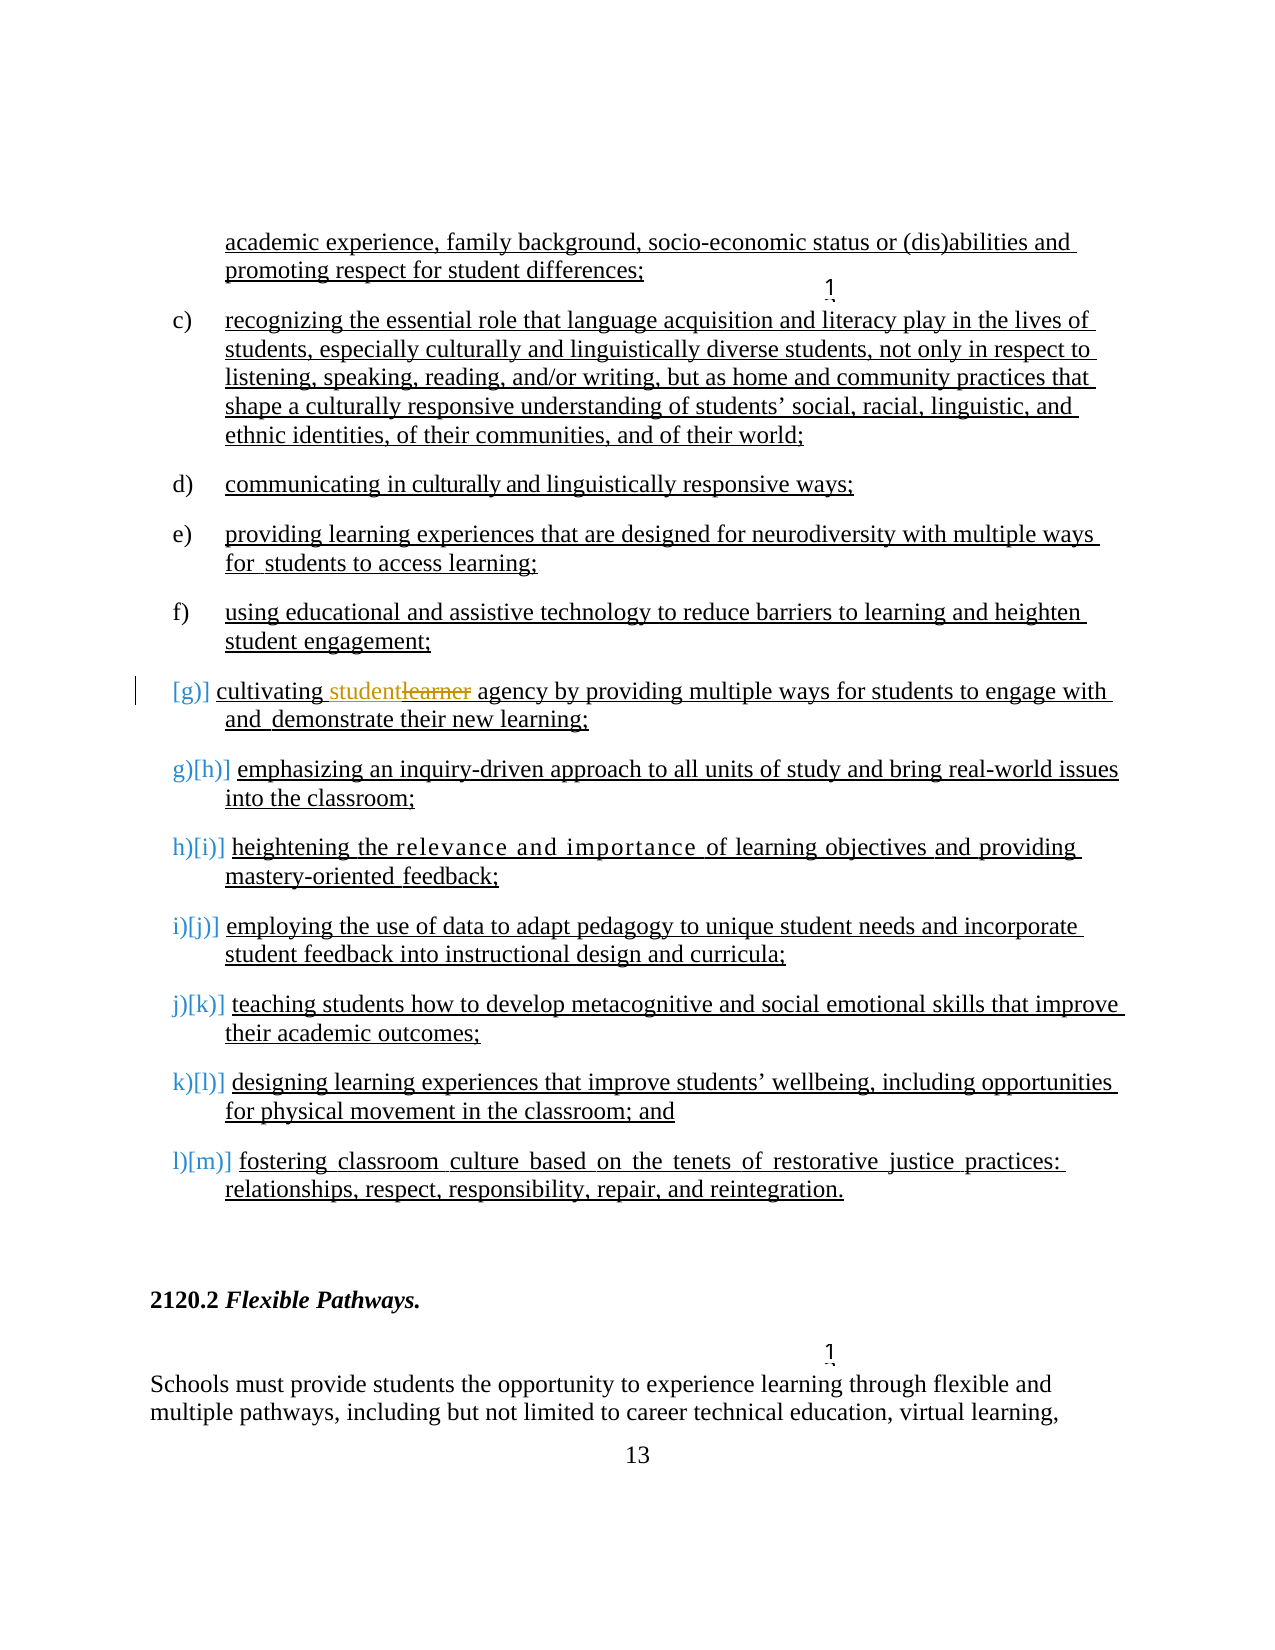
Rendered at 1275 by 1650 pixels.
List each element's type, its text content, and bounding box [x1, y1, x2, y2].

list teaching students how to develop metacognitive and social emotional skills that improve their academic outcomes; [172, 989, 1125, 1047]
list using educational and assistive technology to reduce barriers to learning and heighten student engagement; [172, 597, 1125, 655]
list heightening the relevance and importance of learning objectives and providing mastery-oriented feedback; [172, 832, 1125, 890]
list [172, 227, 1125, 284]
list designing learning experiences that improve students’ wellbeing, including opportunities for physical movement in the classroom; and [172, 1067, 1125, 1125]
list cultivating agency by providing multiple ways for students to engage with and demonstrate their new learning; [172, 676, 1125, 733]
list providing learning experiences that are designed for neurodiversity with multiple ways for students to access learning; [172, 519, 1125, 577]
list emphasizing an inquiry-driven approach to all units of study and bring real-world issues into the classroom; [172, 754, 1125, 812]
subtitle 2120.2 Flexible Pathways. [150, 1285, 1125, 1314]
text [150, 1369, 1125, 1426]
list employing the use of data to adapt pedagogy to unique student needs and incorporate student feedback into instructional design and curricula; [172, 911, 1125, 968]
list recognizing the essential role that language acquisition and literacy play in the lives of students, especially culturally and linguistically diverse students, not only in respect to listening, speaking, reading, and/or writing, but as home and community practices that shape a culturally responsive understanding of students’ social, racial, linguistic, and ethnic identities, of their communities, and of their world; [172, 305, 1125, 449]
list communicating in culturally and linguistically responsive ways; [172, 469, 1125, 498]
list fostering classroom culture based on the tenets of restorative justice practices: relationships, respect, responsibility, repair, and reintegration. [172, 1146, 1125, 1203]
